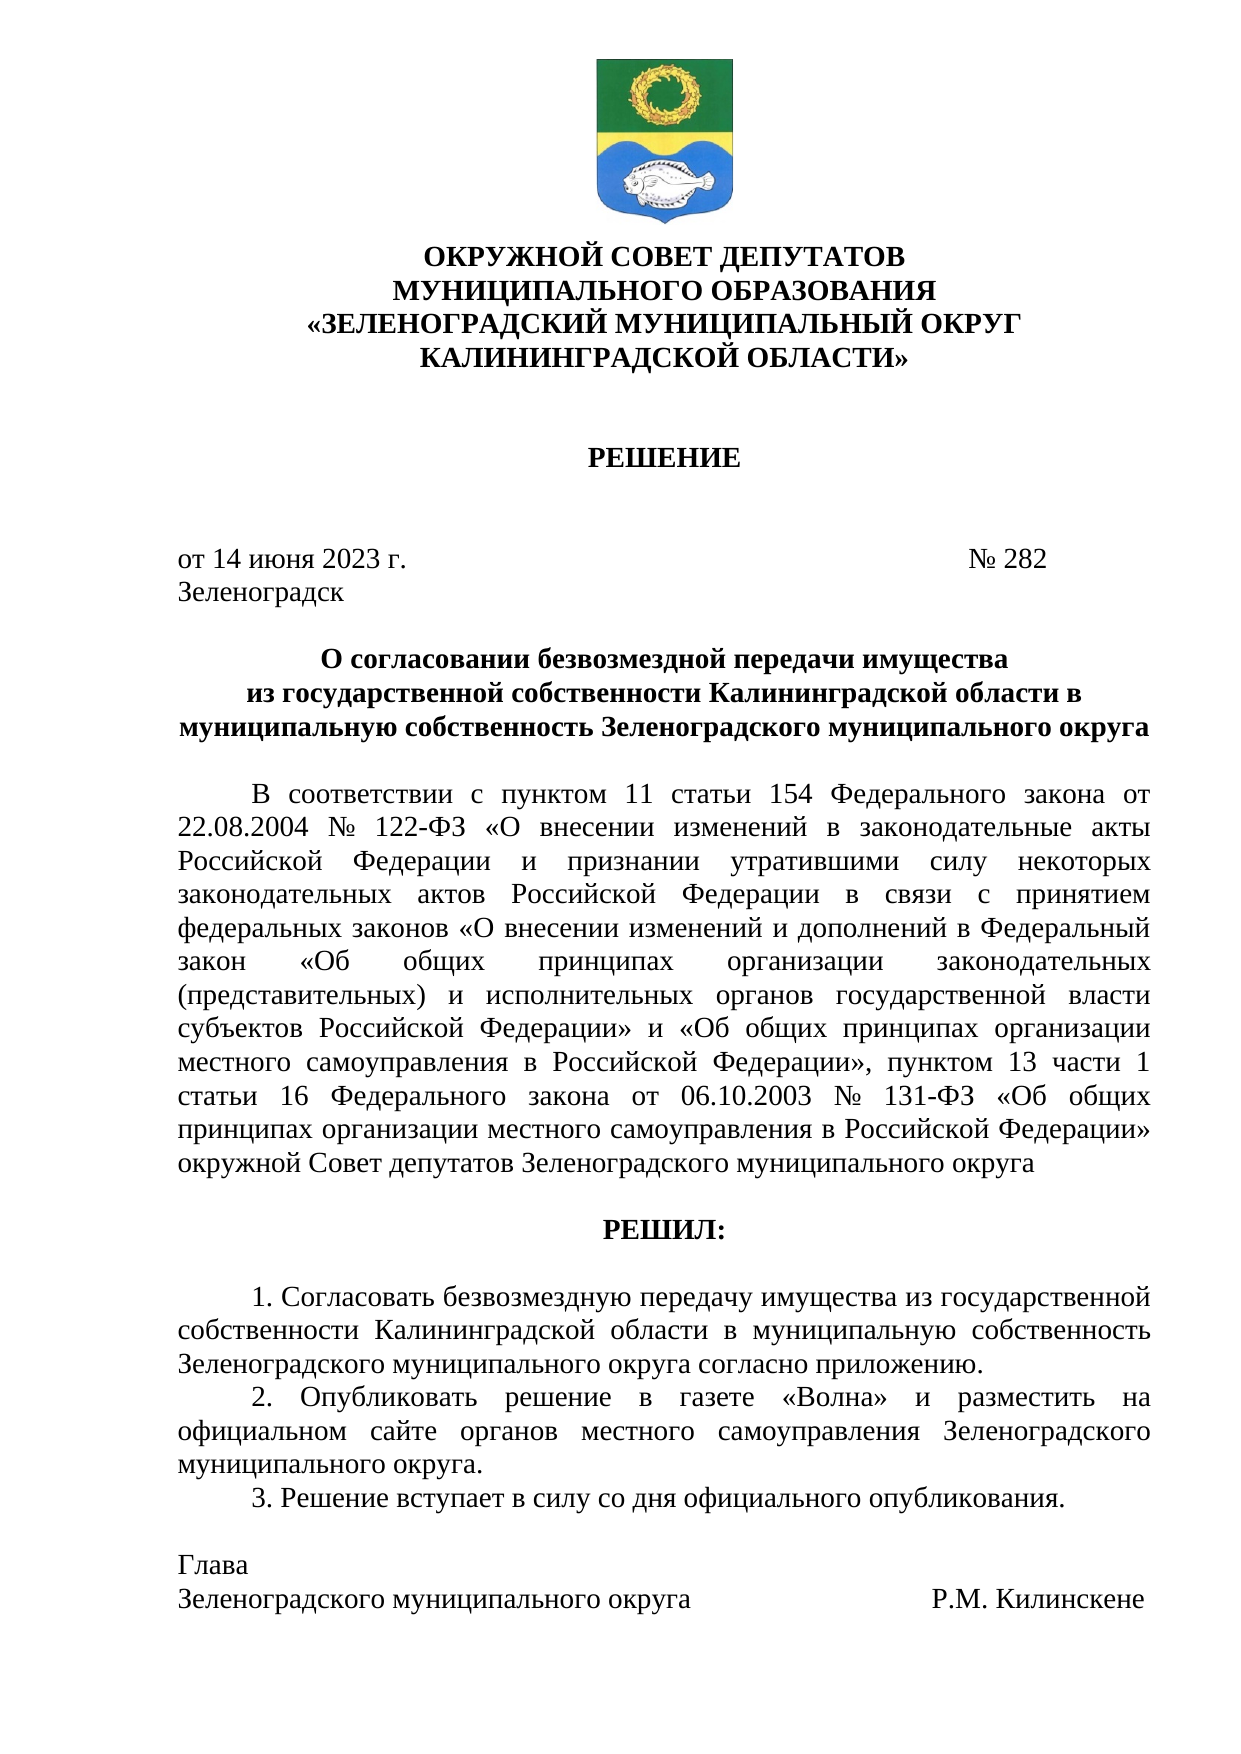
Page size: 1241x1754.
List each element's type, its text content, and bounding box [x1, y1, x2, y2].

text МУНИЦИПАЛЬНОГО ОБРАЗОВАНИЯ [177, 273, 1152, 306]
text от 14 июня 2023 г. № 282 [177, 541, 1152, 574]
text О согласовании безвозмездной передачи имущества [177, 642, 1152, 675]
text Глава [177, 1547, 1152, 1581]
text В соответствии с пунктом 11 статьи 154 Федерального закона от 22.08.2004 № 122-ФЗ «О внесении изменений в законодательные акты Российской Федерации и признании утратившими силу некоторых законодательных актов Российской Федерации в связи с принятием федеральных законов «О внесении изменений и дополнений в Федеральный закон «Об общих принципах организации законодательных (представительных) и исполнительных органов государственной власти субъектов Российской Федерации» и «Об общих принципах организации местного самоуправления в Российской Федерации», пунктом 13 части 1 статьи 16 Федерального закона от 06.10.2003 № 131-ФЗ «Об общих принципах организации местного самоуправления в Российской Федерации» окружной Совет депутатов Зеленоградского муниципального округа [177, 776, 1152, 1178]
text Зеленоградского муниципального округа Р.М. Килинскене [177, 1581, 1152, 1614]
text Зеленоградск [177, 574, 1152, 608]
text РЕШЕНИЕ [177, 440, 1152, 474]
text КАЛИНИНГРАДСКОЙ ОБЛАСТИ» [177, 340, 1152, 373]
text 1. Согласовать безвозмездную передачу имущества из государственной собственности Калининградской области в муниципальную собственность Зеленоградского муниципального округа согласно приложению. [177, 1279, 1152, 1379]
text ОКРУЖНОЙ СОВЕТ ДЕПУТАТОВ [177, 239, 1152, 273]
text «ЗЕЛЕНОГРАДСКИЙ МУНИЦИПАЛЬНЫЙ ОКРУГ [177, 306, 1152, 340]
text 3. Решение вступает в силу со дня официального опубликования. [177, 1480, 1152, 1514]
picture [595, 59, 734, 225]
text 2. Опубликовать решение в газете «Волна» и разместить на официальном сайте органов местного самоуправления Зеленоградского муниципального округа. [177, 1379, 1152, 1480]
text РЕШИЛ: [177, 1212, 1152, 1245]
text из государственной собственности Калининградской области в муниципальную собственность Зеленоградского муниципального округа [177, 675, 1152, 742]
